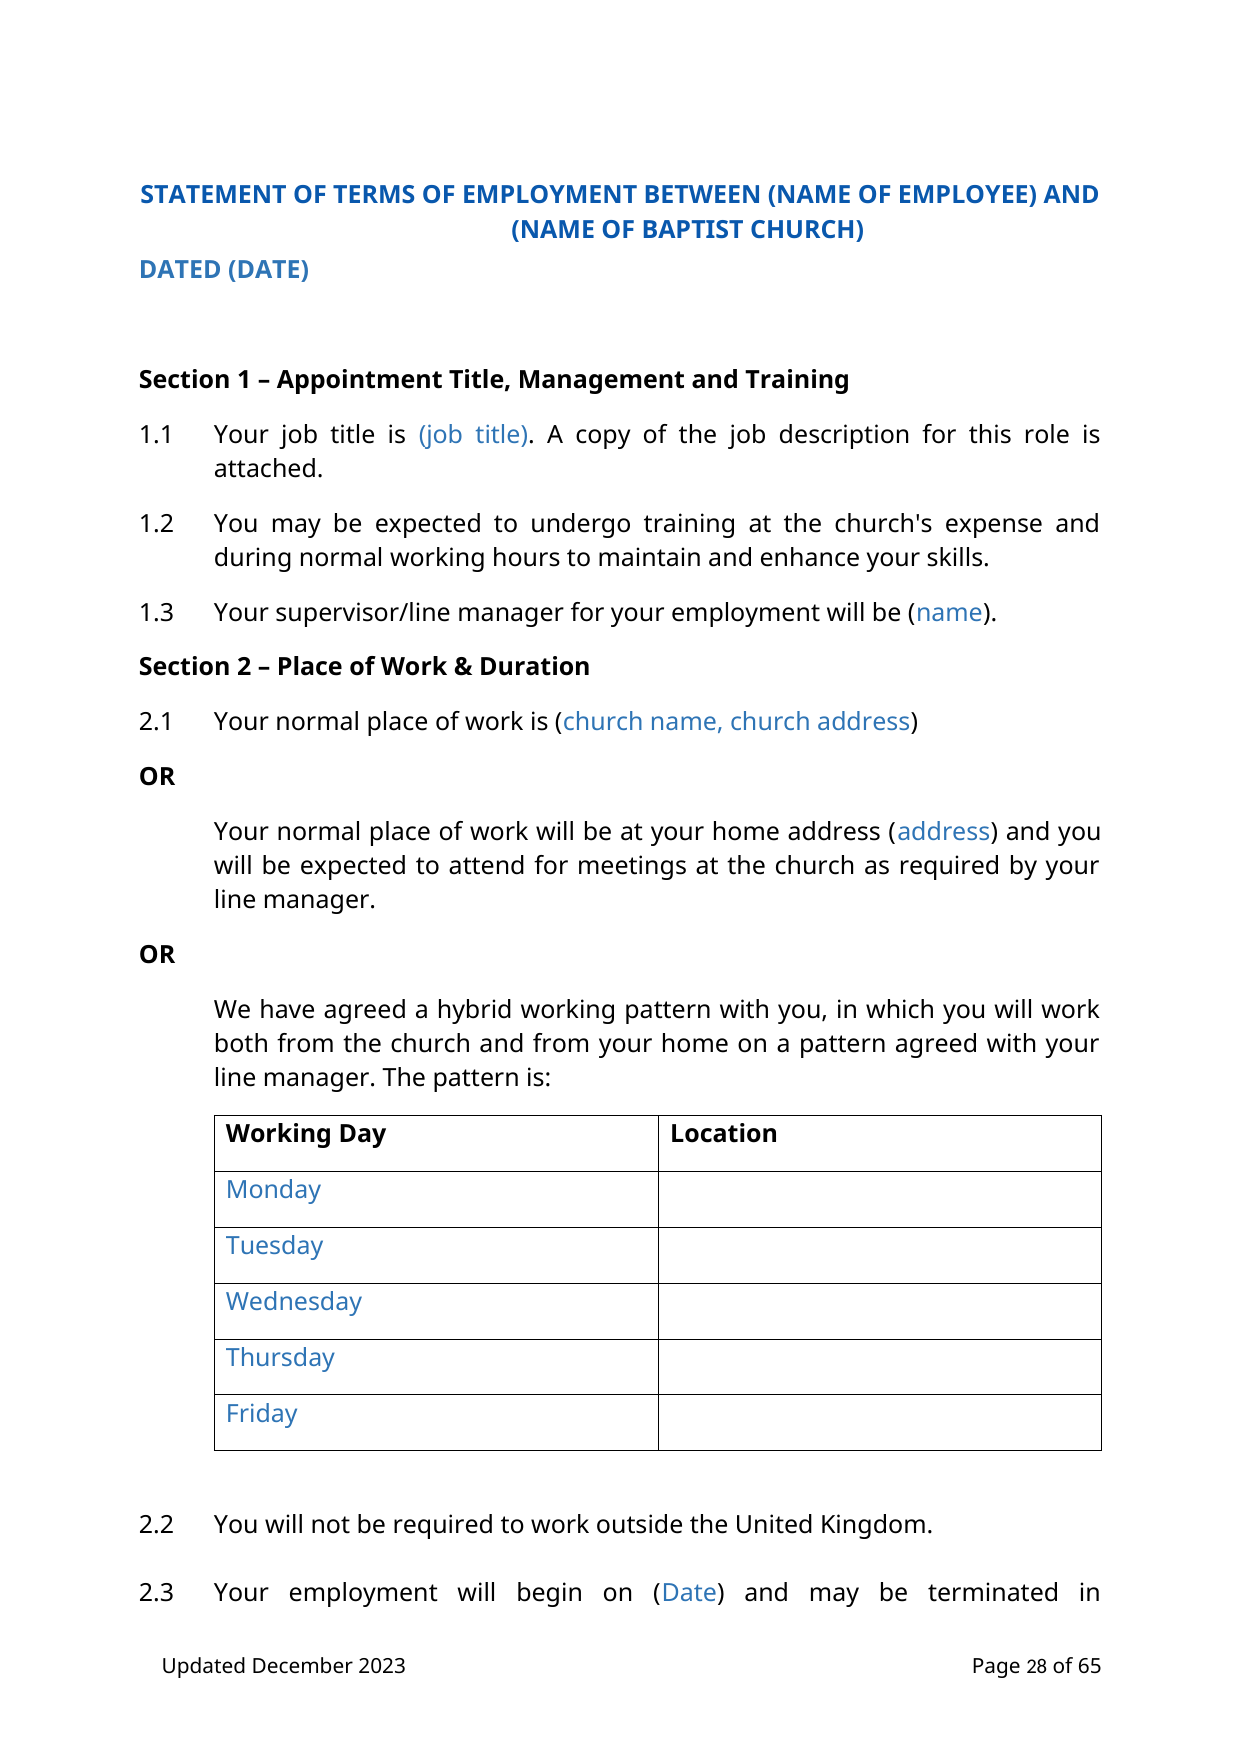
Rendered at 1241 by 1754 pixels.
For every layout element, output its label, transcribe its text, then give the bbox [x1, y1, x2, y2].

table_cell [659, 1340, 1101, 1394]
table_header Working Day [215, 1116, 658, 1171]
text We have agreed a hybrid working pattern with you, in which you will work both from the church and from your home on a pattern agreed with your line manager. The pattern is: [214, 992, 1101, 1094]
table_cell Tuesday [215, 1228, 658, 1282]
table_cell Wednesday [215, 1284, 658, 1338]
list Your normal place of work is (church name, church address) [139, 704, 1101, 738]
text Section 2 – Place of Work & Duration [139, 649, 1101, 683]
table_cell [659, 1284, 1101, 1338]
text DATED (DATE) [139, 252, 1101, 286]
table_cell [659, 1395, 1101, 1450]
text Section 1 – Appointment Title, Management and Training [139, 361, 1101, 395]
text 1.3 Your supervisor/line manager for your employment will be (name). [139, 594, 1101, 628]
text OR [139, 937, 1101, 971]
table_cell [659, 1228, 1101, 1282]
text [139, 1574, 1101, 1608]
text 1.1 Your job title is (job title). A copy of the job description for this role is attached. [139, 416, 1101, 484]
table_cell Friday [215, 1395, 658, 1450]
table_header Location [659, 1116, 1101, 1171]
text Your normal place of work will be at your home address (address) and you will be expected to attend for meetings at the church as required by your line manager. [214, 814, 1101, 916]
table_cell Thursday [215, 1340, 658, 1394]
text 1.2 You may be expected to undergo training at the church's expense and during normal working hours to maintain and enhance your skills. [139, 505, 1101, 573]
table_cell Monday [215, 1172, 658, 1227]
subtitle STATEMENT OF TERMS OF EMPLOYMENT BETWEEN (NAME OF EMPLOYEE) AND (NAME OF BAPTIST CHURCH) [139, 177, 1101, 245]
text OR [139, 759, 1101, 793]
list You will not be required to work outside the United Kingdom. [139, 1506, 1101, 1540]
table_cell [659, 1172, 1101, 1227]
